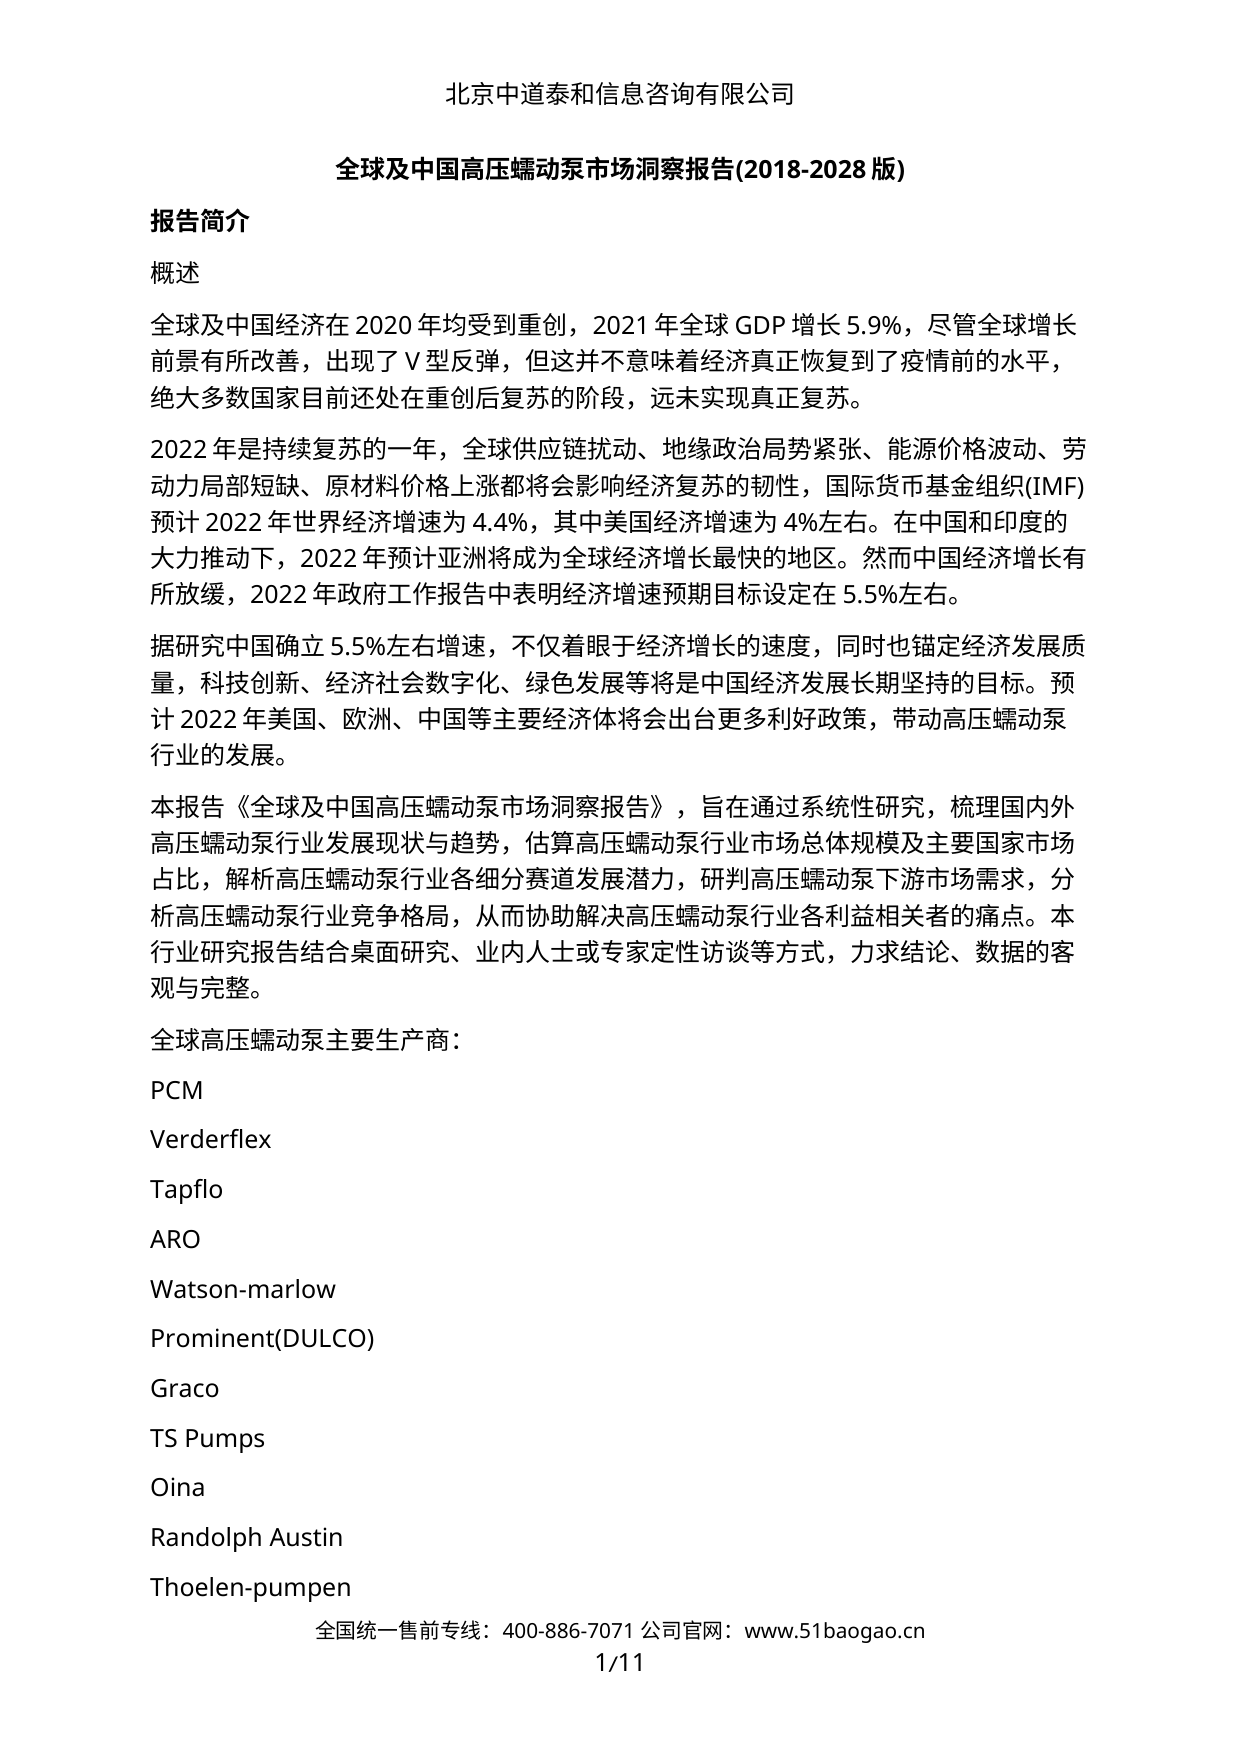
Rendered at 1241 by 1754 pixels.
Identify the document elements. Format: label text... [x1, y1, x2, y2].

text 2022年是持续复苏的一年，全球供应链扰动、地缘政治局势紧张、能源价格波动、劳动力局部短缺、原材料价格上涨都将会影响经济复苏的韧性，国际货币基金组织(IMF)预计2022年世界经济增速为4.4%，其中美国经济增速为4%左右。在中国和印度的大力推动下，2022年预计亚洲将成为全球经济增长最快的地区。然而中国经济增长有所放缓，2022年政府工作报告中表明经济增速预期目标设定在5.5%左右。 [150, 430, 1090, 611]
text ARO [150, 1222, 1090, 1256]
text Prominent(DULCO) [150, 1321, 1090, 1355]
text 概述 [150, 254, 1090, 290]
text TS Pumps [150, 1420, 1090, 1454]
text Tapflo [150, 1172, 1090, 1206]
text 据研究中国确立5.5%左右增速，不仅着眼于经济增长的速度，同时也锚定经济发展质量，科技创新、经济社会数字化、绿色发展等将是中国经济发展长期坚持的目标。预计2022年美国、欧洲、中国等主要经济体将会出台更多利好政策，带动高压蠕动泵行业的发展。 [150, 627, 1090, 772]
text Oina [150, 1470, 1090, 1504]
text PCM [150, 1072, 1090, 1107]
text 全球及中国高压蠕动泵市场洞察报告(2018-2028版) [150, 150, 1090, 186]
text Thoelen-pumpen [150, 1569, 1090, 1603]
text 全球高压蠕动泵主要生产商： [150, 1021, 1090, 1057]
text Verderflex [150, 1122, 1090, 1156]
text 报告简介 [150, 202, 1090, 238]
text 全球及中国经济在2020年均受到重创，2021年全球GDP增长5.9%，尽管全球增长前景有所改善，出现了V型反弹，但这并不意味着经济真正恢复到了疫情前的水平，绝大多数国家目前还处在重创后复苏的阶段，远未实现真正复苏。 [150, 306, 1090, 414]
text Graco [150, 1371, 1090, 1405]
text Randolph Austin [150, 1520, 1090, 1554]
text Watson-marlow [150, 1271, 1090, 1305]
text 本报告《全球及中国高压蠕动泵市场洞察报告》，旨在通过系统性研究，梳理国内外高压蠕动泵行业发展现状与趋势，估算高压蠕动泵行业市场总体规模及主要国家市场占比，解析高压蠕动泵行业各细分赛道发展潜力，研判高压蠕动泵下游市场需求，分析高压蠕动泵行业竞争格局，从而协助解决高压蠕动泵行业各利益相关者的痛点。本行业研究报告结合桌面研究、业内人士或专家定性访谈等方式，力求结论、数据的客观与完整。 [150, 787, 1090, 1005]
